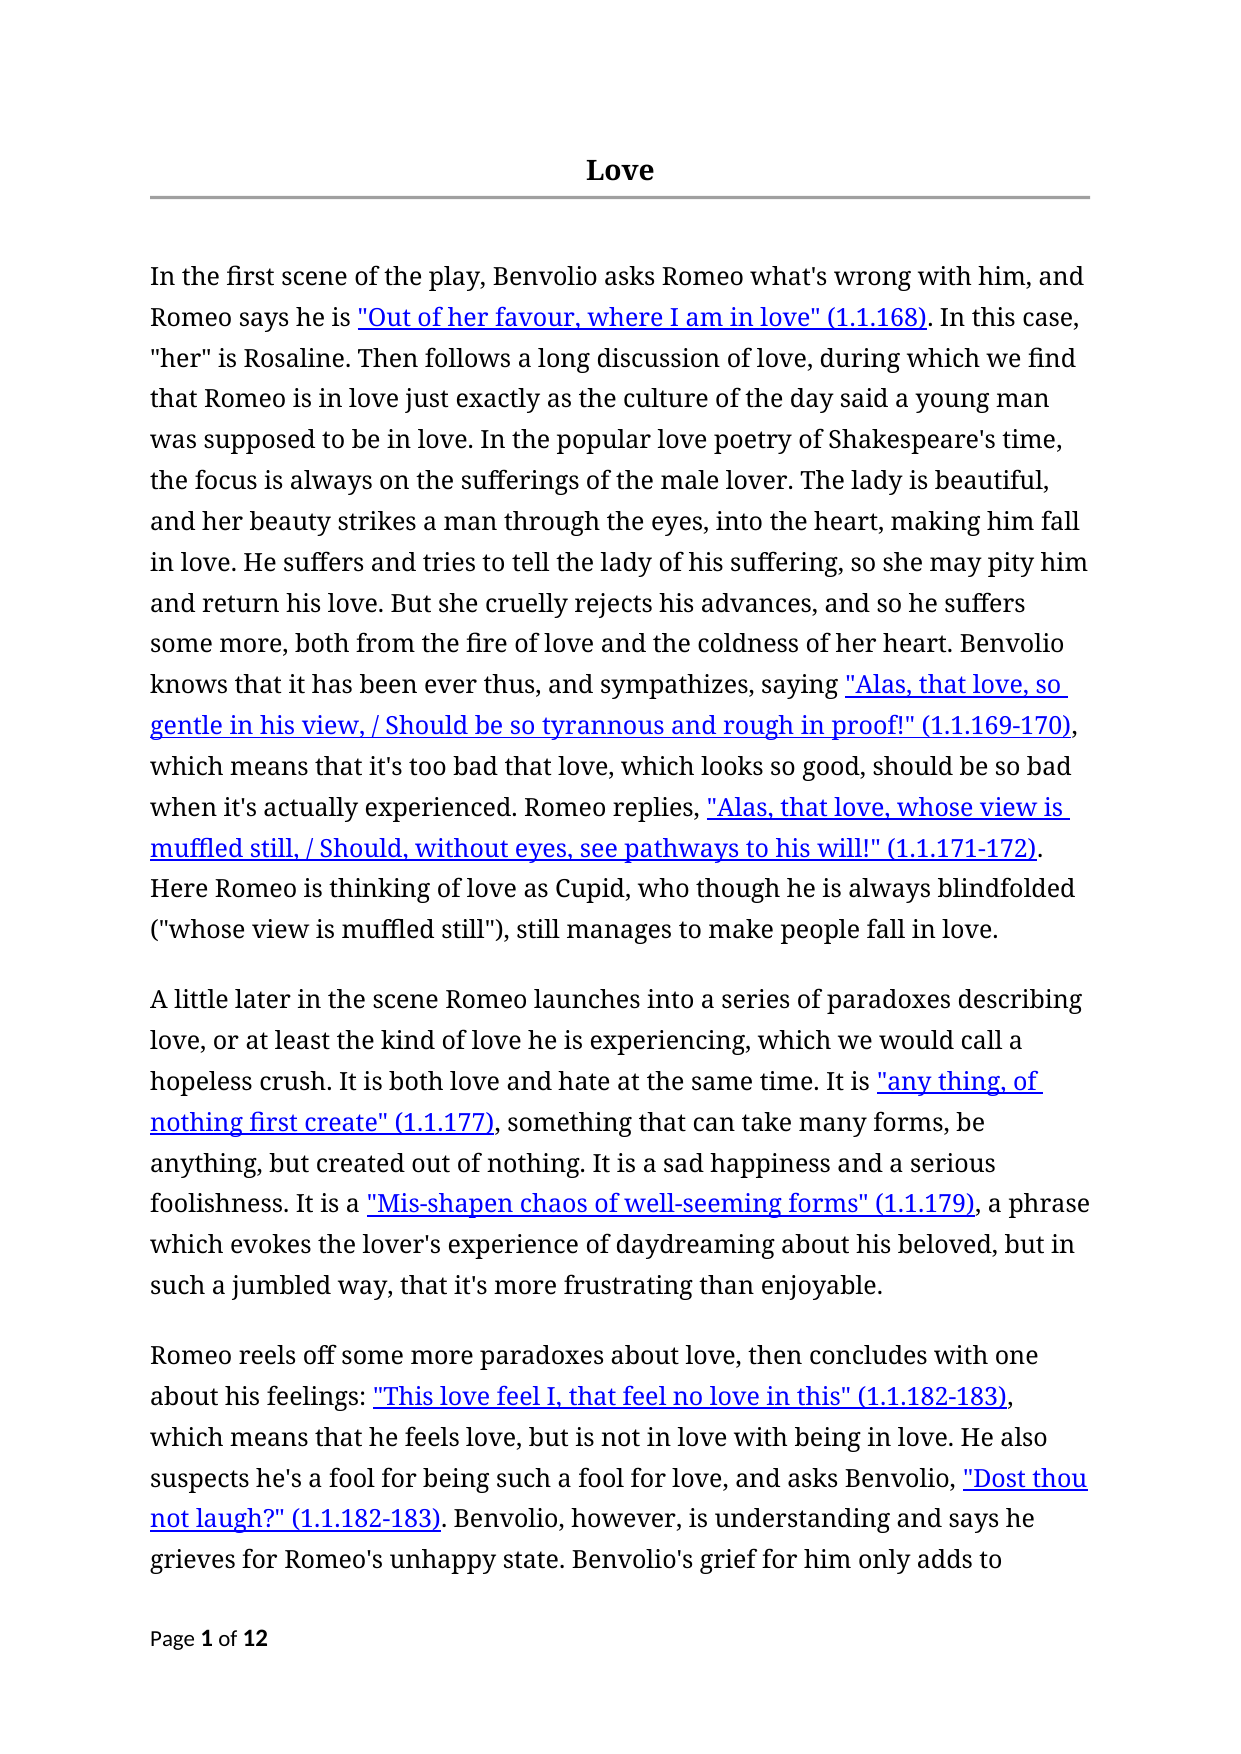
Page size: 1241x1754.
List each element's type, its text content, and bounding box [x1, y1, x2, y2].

text In the first scene of the play, Benvolio asks Romeo what's wrong with him, and Romeo says he is "Out of her favour, where I am in love" (1.1.168). In this case, "her" is Rosaline. Then follows a long discussion of love, during which we find that Romeo is in love just exactly as the culture of the day said a young man was supposed to be in love. In the popular love poetry of Shakespeare's time, the focus is always on the sufferings of the male lover. The lady is beautiful, and her beauty strikes a man through the eyes, into the heart, making him fall in love. He suffers and tries to tell the lady of his suffering, so she may pity him and return his love. But she cruelly rejects his advances, and so he suffers some more, both from the fire of love and the coldness of her heart. Benvolio knows that it has been ever thus, and sympathizes, saying "Alas, that love, so gentle in his view, / Should be so tyrannous and rough in proof!" (1.1.169-170), which means that it's too bad that love, which looks so good, should be so bad when it's actually experienced. Romeo replies, "Alas, that love, whose view is muffled still, / Should, without eyes, see pathways to his will!" (1.1.171-172). Here Romeo is thinking of love as Cupid, who though he is always blindfolded ("whose view is muffled still"), still manages to make people fall in love. [150, 259, 1090, 946]
text Love [150, 150, 1090, 188]
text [150, 1338, 1090, 1576]
text A little later in the scene Romeo launches into a series of paradoxes describing love, or at least the kind of love he is experiencing, which we would call a hopeless crush. It is both love and hate at the same time. It is "any thing, of nothing first create" (1.1.177), something that can take many forms, be anything, but created out of nothing. It is a sad happiness and a serious foolishness. It is a "Mis-shapen chaos of well-seeming forms" (1.1.179), a phrase which evokes the lover's experience of daydreaming about his beloved, but in such a jumbled way, that it's more frustrating than enjoyable. [150, 982, 1090, 1302]
